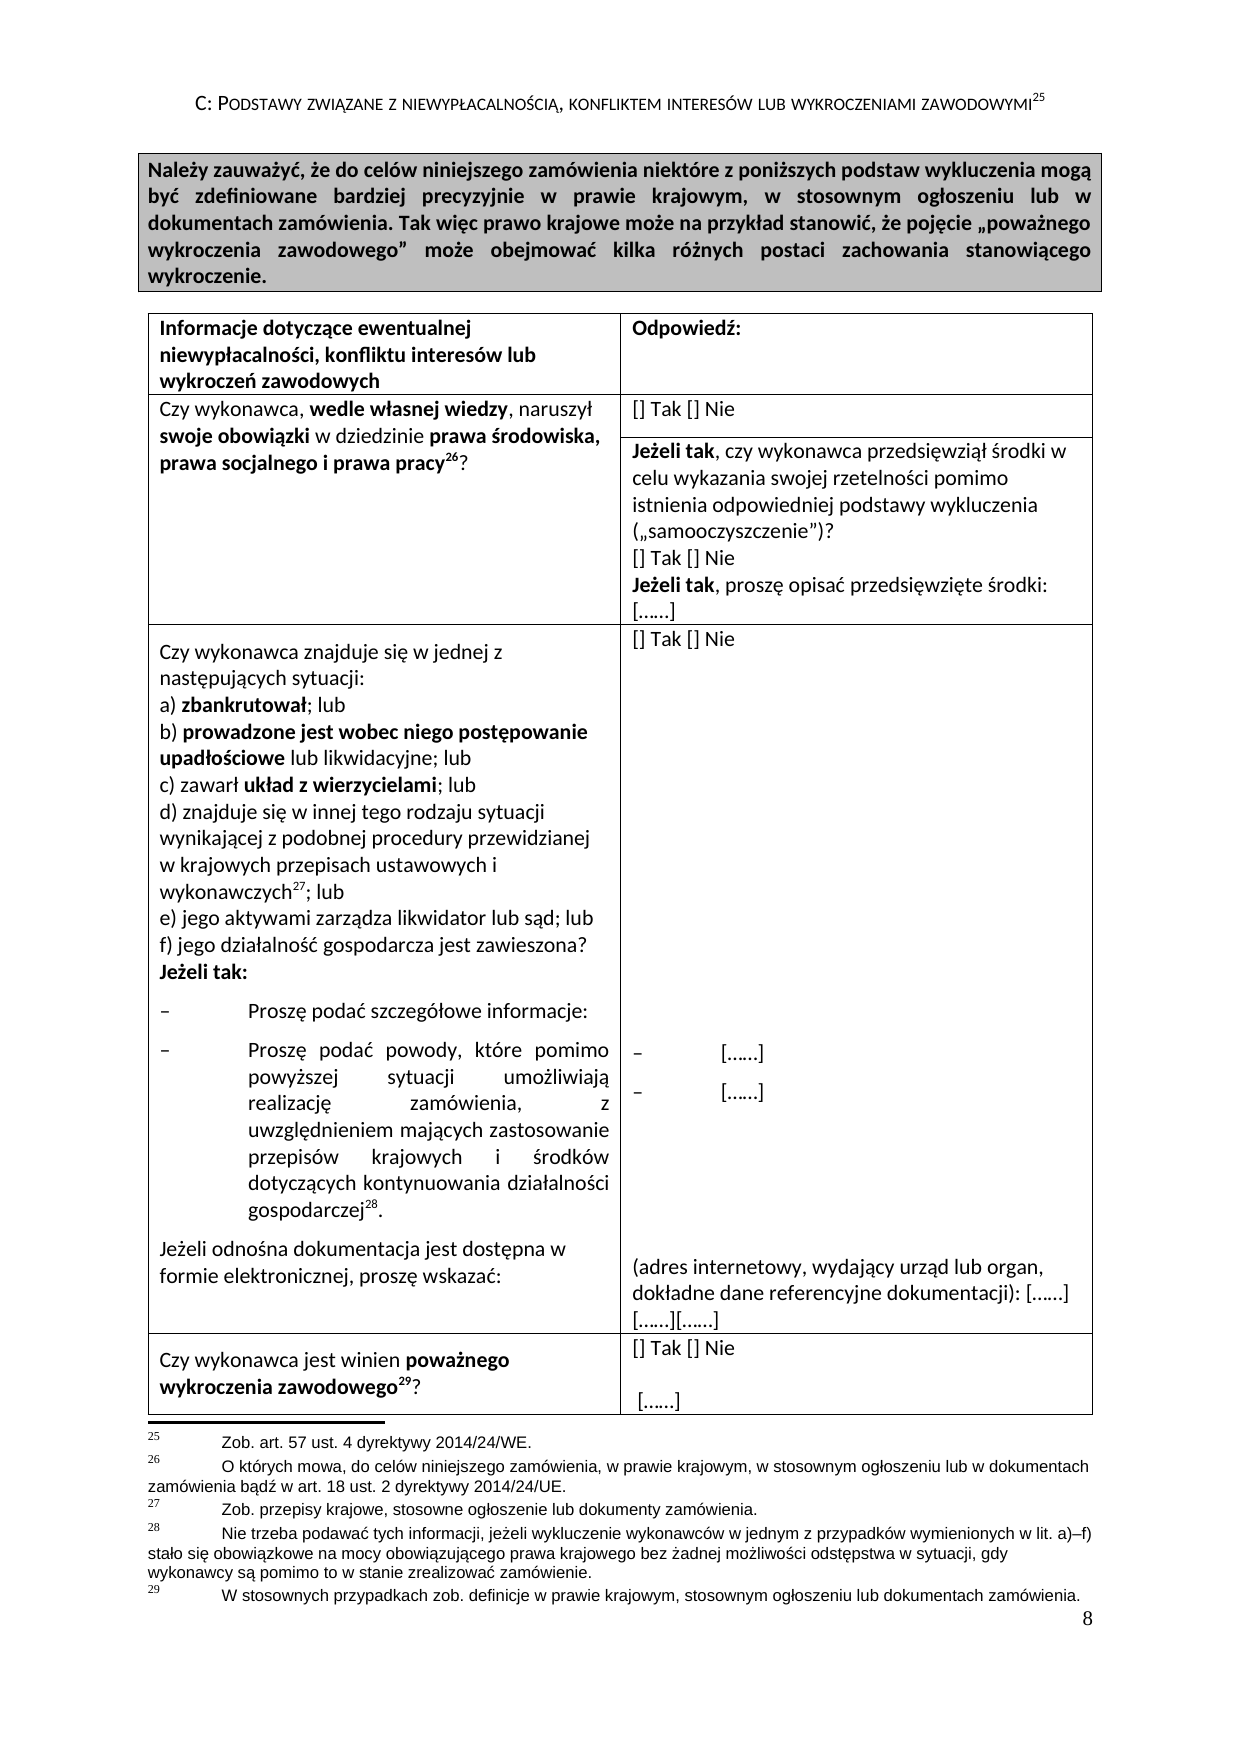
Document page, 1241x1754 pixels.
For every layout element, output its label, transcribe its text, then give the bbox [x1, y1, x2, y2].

table_cell [] Tak [] Nie [……] [621, 1334, 1092, 1414]
table_header Odpowiedź: [621, 314, 1092, 394]
table_cell [] Tak [] Nie [……] [……] (adres internetowy, wydający urząd lub organ, dokładne dane referencyjne dokumentacji): [……][……][……] [621, 625, 1092, 1333]
title C: Podstawy związane z niewypłacalnością, konfliktem interesów lub wykroczeniami zawodowymi [148, 89, 1093, 115]
text Należy zauważyć, że do celów niniejszego zamówienia niektóre z poniższych podstaw wykluczenia mogą być zdefiniowane bardziej precyzyjnie w prawie krajowym, w stosownym ogłoszeniu lub w dokumentach zamówienia. Tak więc prawo krajowe może na przykład stanowić, że pojęcie „poważnego wykroczenia zawodowego” może obejmować kilka różnych postaci zachowania stanowiącego wykroczenie. [139, 154, 1101, 291]
table_cell Czy wykonawca znajduje się w jednej z następujących sytuacji: a) zbankrutował; lub b) prowadzone jest wobec niego postępowanie upadłościowe lub likwidacyjne; lub c) zawarł układ z wierzycielami; lub d) znajduje się w innej tego rodzaju sytuacji wynikającej z podobnej procedury przewidzianej w krajowych przepisach ustawowych i wykonawczych; lub e) jego aktywami zarządza likwidator lub sąd; lub f) jego działalność gospodarcza jest zawieszona? Jeżeli tak: Proszę podać szczegółowe informacje: Proszę podać powody, które pomimo powyższej sytuacji umożliwiają realizację zamówienia, z uwzględnieniem mających zastosowanie przepisów krajowych i środków dotyczących kontynuowania działalności gospodarczej. Jeżeli odnośna dokumentacja jest dostępna w formie elektronicznej, proszę wskazać: [149, 625, 620, 1333]
table_cell [] Tak [] Nie [621, 395, 1092, 437]
table_header Informacje dotyczące ewentualnej niewypłacalności, konfliktu interesów lub wykroczeń zawodowych [149, 314, 620, 394]
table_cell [149, 1334, 620, 1414]
table_cell Czy wykonawca, wedle własnej wiedzy, naruszył swoje obowiązki w dziedzinie prawa środowiska, prawa socjalnego i prawa pracy? [149, 395, 620, 624]
table_cell Jeżeli tak, czy wykonawca przedsięwziął środki w celu wykazania swojej rzetelności pomimo istnienia odpowiedniej podstawy wykluczenia („samooczyszczenie”)? [] Tak [] Nie Jeżeli tak, proszę opisać przedsięwzięte środki: [……] [621, 438, 1092, 624]
